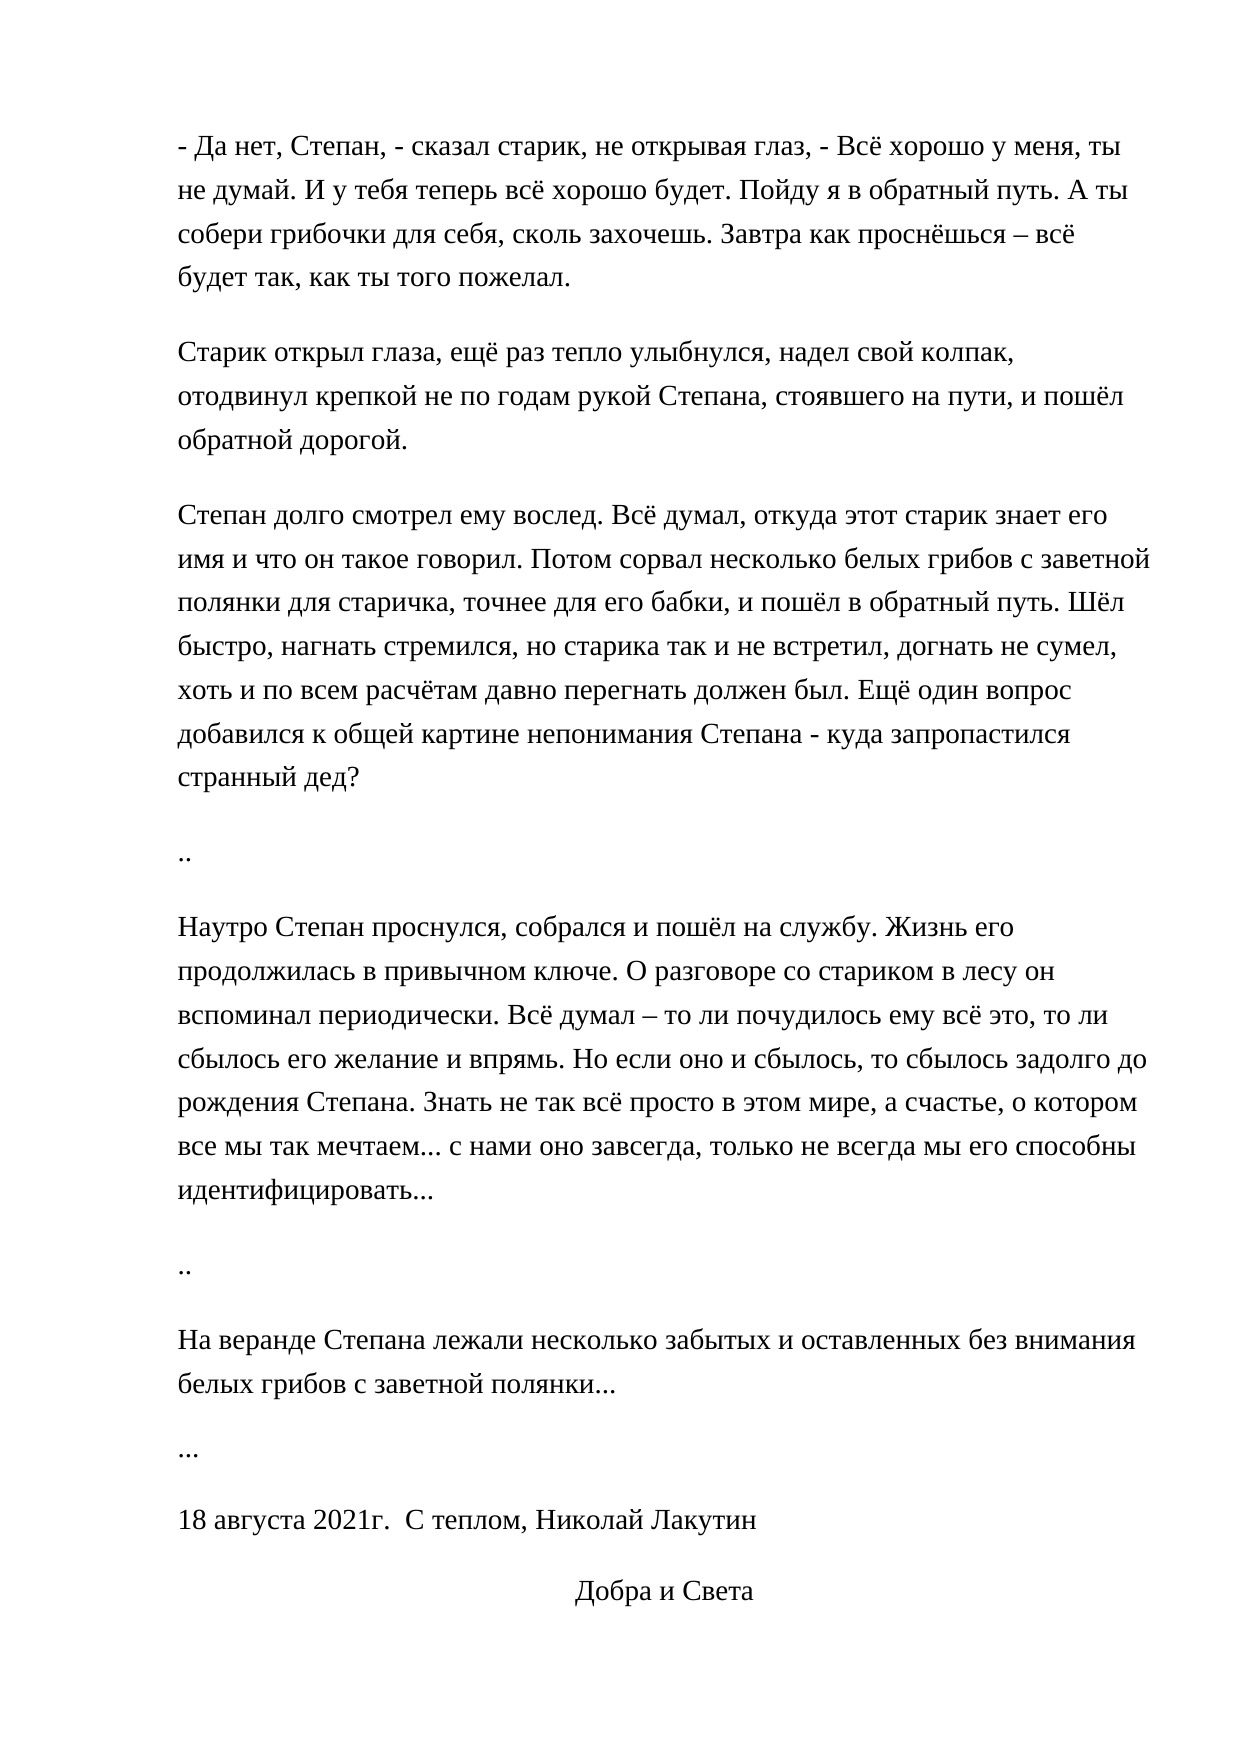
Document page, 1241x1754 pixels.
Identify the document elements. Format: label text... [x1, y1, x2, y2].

text .. [177, 1237, 1152, 1281]
text 18 августа 2021г. С теплом, Николай Лакутин [177, 1502, 1152, 1535]
text Добра и Света [177, 1573, 1152, 1606]
text Степан долго смотрел ему вослед. Всё думал, откуда этот старик знает его имя и что он такое говорил. Потом сорвал несколько белых грибов с заветной полянки для старичка, точнее для его бабки, и пошёл в обратный путь. Шёл быстро, нагнать стремился, но старика так и не встретил, догнать не сумел, хоть и по всем расчётам давно перегнать должен был. Ещё один вопрос добавился к общей картине непонимания Степана - куда запропастился странный дед? [177, 487, 1152, 793]
text Старик открыл глаза, ещё раз тепло улыбнулся, надел свой колпак, отодвинул крепкой не по годам рукой Степана, стоявшего на пути, и пошёл обратной дорогой. [177, 324, 1152, 456]
text Наутро Степан проснулся, собрался и пошёл на службу. Жизнь его продолжилась в привычном ключе. О разговоре со стариком в лесу он вспоминал периодически. Всё думал – то ли почудилось ему всё это, то ли сбылось его желание и впрямь. Но если оно и сбылось, то сбылось задолго до рождения Степана. Знать не так всё просто в этом мире, а счастье, о котором все мы так мечтаем... с нами оно завсегда, только не всегда мы его способны идентифицировать... [177, 899, 1152, 1206]
text - Да нет, Степан, - сказал старик, не открывая глаз, - Всё хорошо у меня, ты не думай. И у тебя теперь всё хорошо будет. Пойду я в обратный путь. А ты собери грибочки для себя, сколь захочешь. Завтра как проснёшься – всё будет так, как ты того пожелал. [177, 118, 1152, 293]
text .. [177, 824, 1152, 868]
text На веранде Степана лежали несколько забытых и оставленных без внимания белых грибов с заветной полянки... [177, 1312, 1152, 1399]
text ... [177, 1431, 1152, 1464]
